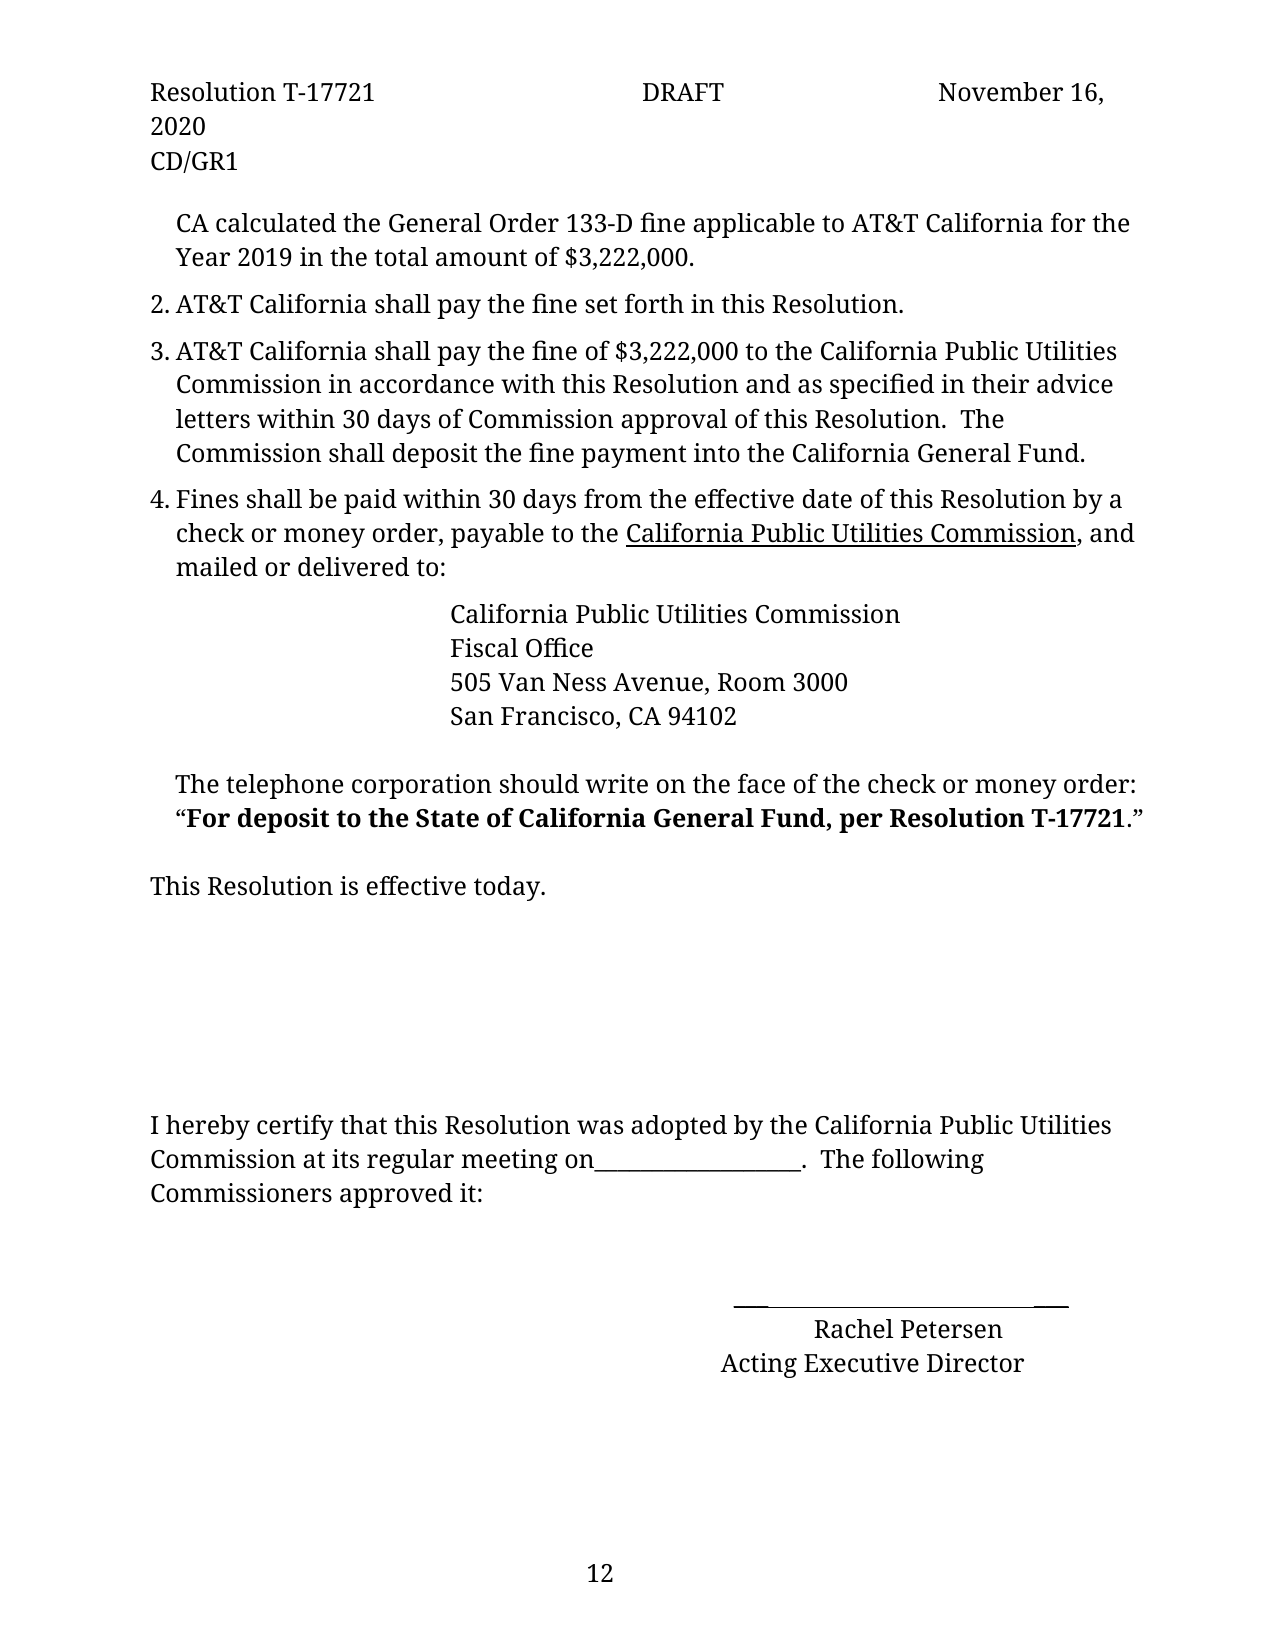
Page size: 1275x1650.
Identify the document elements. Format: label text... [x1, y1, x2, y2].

text This Resolution is effective today. [150, 869, 1153, 903]
text California Public Utilities Commission [412, 597, 1153, 631]
list AT&T California shall pay the fine of $3,222,000 to the California Public Utilities Commission in accordance with this Resolution and as specified in their advice letters within 30 days of Commission approval of this Resolution. The Commission shall deposit the fine payment into the California General Fund. [150, 333, 1153, 469]
text I hereby certify that this Resolution was adopted by the California Public Utilities Commission at its regular meeting on__________________. The following Commissioners approved it: [150, 1107, 1153, 1210]
text 505 Van Ness Avenue, Room 3000 [450, 665, 1153, 699]
text ___ ___ [150, 1278, 1153, 1312]
text Fiscal Office [450, 631, 1153, 665]
text Rachel Petersen [150, 1312, 1153, 1346]
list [150, 206, 1153, 274]
list AT&T California shall pay the fine set forth in this Resolution. [150, 287, 1153, 321]
text San Francisco, CA 94102 [450, 699, 1153, 733]
list Fines shall be paid within 30 days from the effective date of this Resolution by a check or money order, payable to the California Public Utilities Commission, and mailed or delivered to: [150, 482, 1153, 584]
text Acting Executive Director [150, 1346, 1153, 1380]
text “For deposit to the State of California General Fund, per Resolution T-17721.” [175, 801, 1153, 835]
text The telephone corporation should write on the face of the check or money order: [175, 767, 1153, 801]
